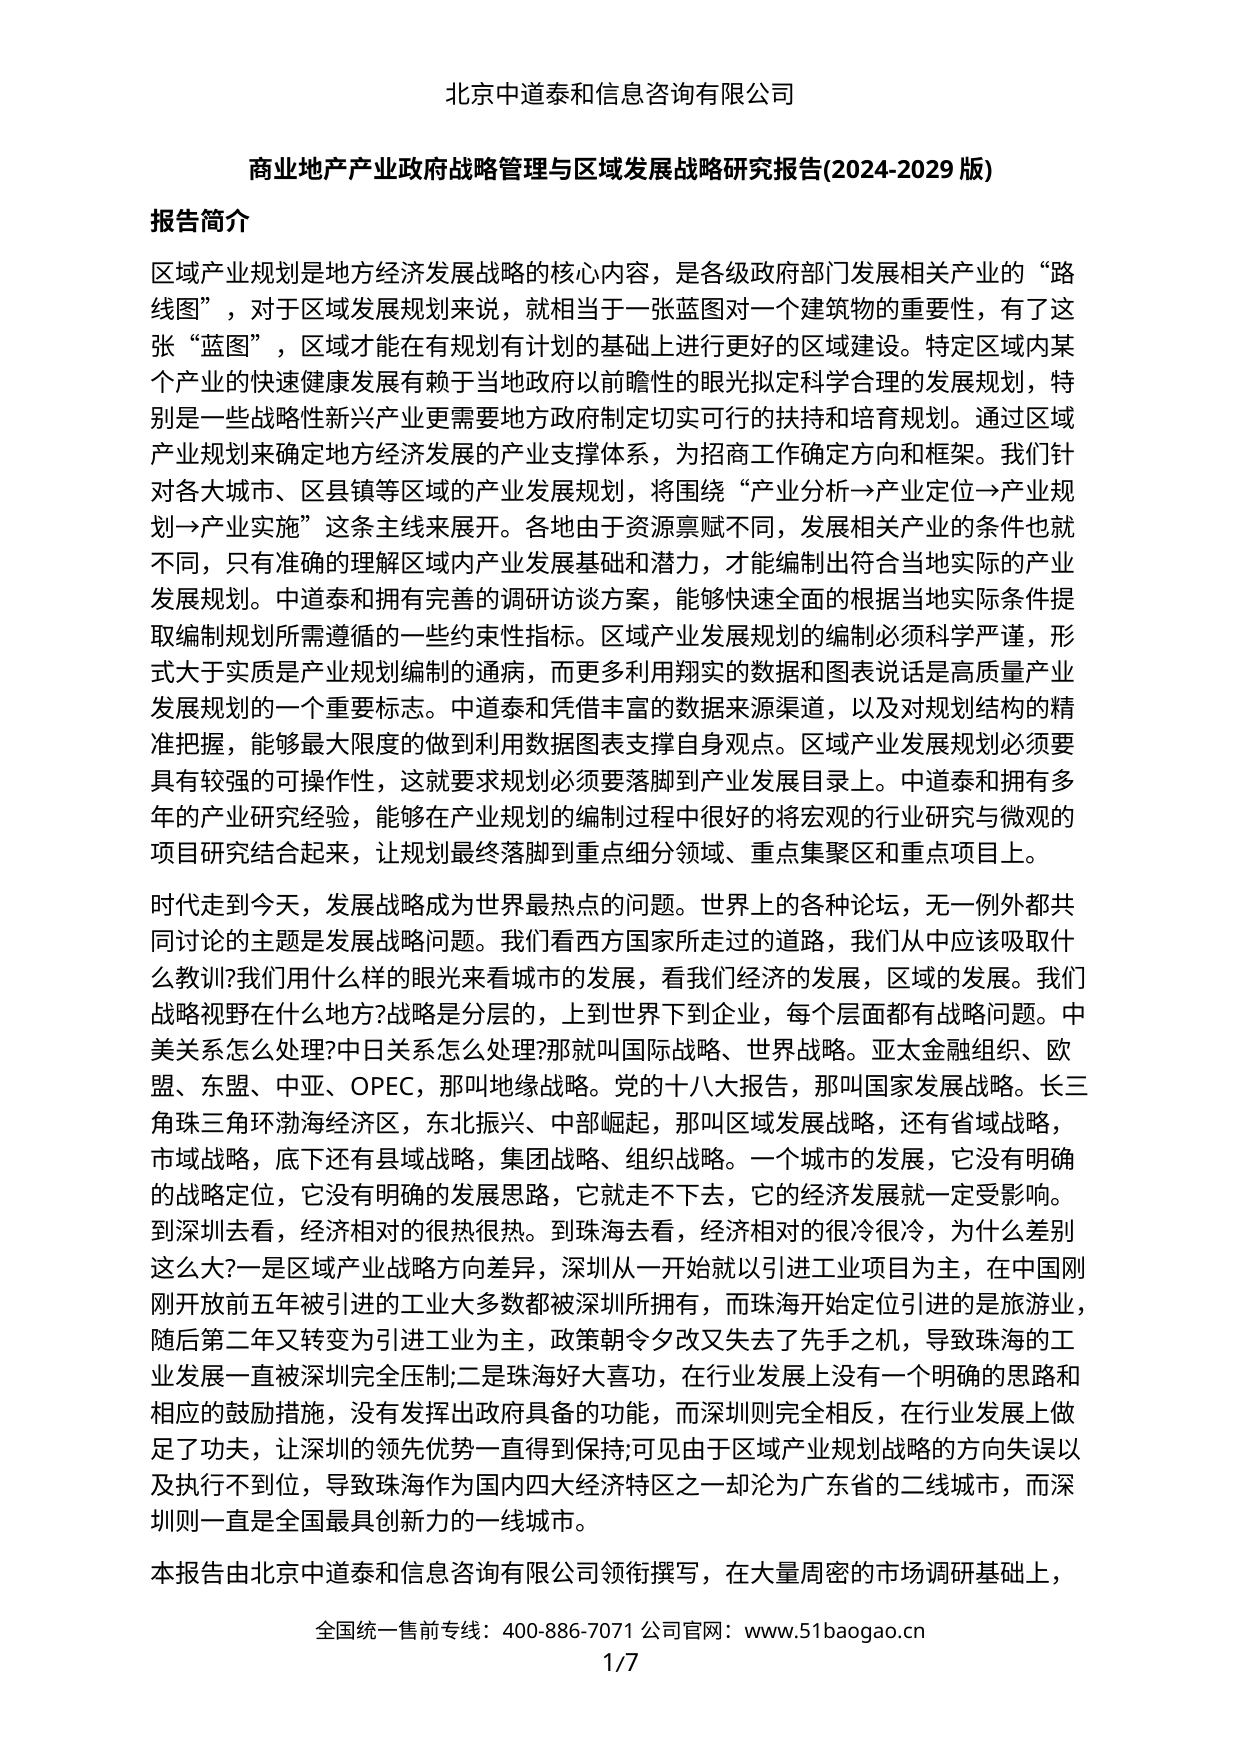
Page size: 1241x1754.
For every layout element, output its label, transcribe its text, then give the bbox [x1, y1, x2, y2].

text 区域产业规划是地方经济发展战略的核心内容，是各级政府部门发展相关产业的“路线图”，对于区域发展规划来说，就相当于一张蓝图对一个建筑物的重要性，有了这张“蓝图”，区域才能在有规划有计划的基础上进行更好的区域建设。特定区域内某个产业的快速健康发展有赖于当地政府以前瞻性的眼光拟定科学合理的发展规划，特别是一些战略性新兴产业更需要地方政府制定切实可行的扶持和培育规划。通过区域产业规划来确定地方经济发展的产业支撑体系，为招商工作确定方向和框架。我们针对各大城市、区县镇等区域的产业发展规划，将围绕“产业分析→产业定位→产业规划→产业实施”这条主线来展开。各地由于资源禀赋不同，发展相关产业的条件也就不同，只有准确的理解区域内产业发展基础和潜力，才能编制出符合当地实际的产业发展规划。中道泰和拥有完善的调研访谈方案，能够快速全面的根据当地实际条件提取编制规划所需遵循的一些约束性指标。区域产业发展规划的编制必须科学严谨，形式大于实质是产业规划编制的通病，而更多利用翔实的数据和图表说话是高质量产业发展规划的一个重要标志。中道泰和凭借丰富的数据来源渠道，以及对规划结构的精准把握，能够最大限度的做到利用数据图表支撑自身观点。区域产业发展规划必须要具有较强的可操作性，这就要求规划必须要落脚到产业发展目录上。中道泰和拥有多年的产业研究经验，能够在产业规划的编制过程中很好的将宏观的行业研究与微观的项目研究结合起来，让规划最终落脚到重点细分领域、重点集聚区和重点项目上。 [150, 254, 1090, 870]
text 报告简介 [150, 202, 1090, 238]
text 时代走到今天，发展战略成为世界最热点的问题。世界上的各种论坛，无一例外都共同讨论的主题是发展战略问题。我们看西方国家所走过的道路，我们从中应该吸取什么教训?我们用什么样的眼光来看城市的发展，看我们经济的发展，区域的发展。我们战略视野在什么地方?战略是分层的，上到世界下到企业，每个层面都有战略问题。中美关系怎么处理?中日关系怎么处理?那就叫国际战略、世界战略。亚太金融组织、欧盟、东盟、中亚、OPEC，那叫地缘战略。党的十八大报告，那叫国家发展战略。长三角珠三角环渤海经济区，东北振兴、中部崛起，那叫区域发展战略，还有省域战略，市域战略，底下还有县域战略，集团战略、组织战略。一个城市的发展，它没有明确的战略定位，它没有明确的发展思路，它就走不下去，它的经济发展就一定受影响。到深圳去看，经济相对的很热很热。到珠海去看，经济相对的很冷很冷，为什么差别这么大?一是区域产业战略方向差异，深圳从一开始就以引进工业项目为主，在中国刚刚开放前五年被引进的工业大多数都被深圳所拥有，而珠海开始定位引进的是旅游业，随后第二年又转变为引进工业为主，政策朝令夕改又失去了先手之机，导致珠海的工业发展一直被深圳完全压制;二是珠海好大喜功，在行业发展上没有一个明确的思路和相应的鼓励措施，没有发挥出政府具备的功能，而深圳则完全相反，在行业发展上做足了功夫，让深圳的领先优势一直得到保持;可见由于区域产业规划战略的方向失误以及执行不到位，导致珠海作为国内四大经济特区之一却沦为广东省的二线城市，而深圳则一直是全国最具创新力的一线城市。 [150, 886, 1090, 1538]
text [150, 1554, 1090, 1590]
text 商业地产产业政府战略管理与区域发展战略研究报告(2024-2029版) [150, 150, 1090, 186]
